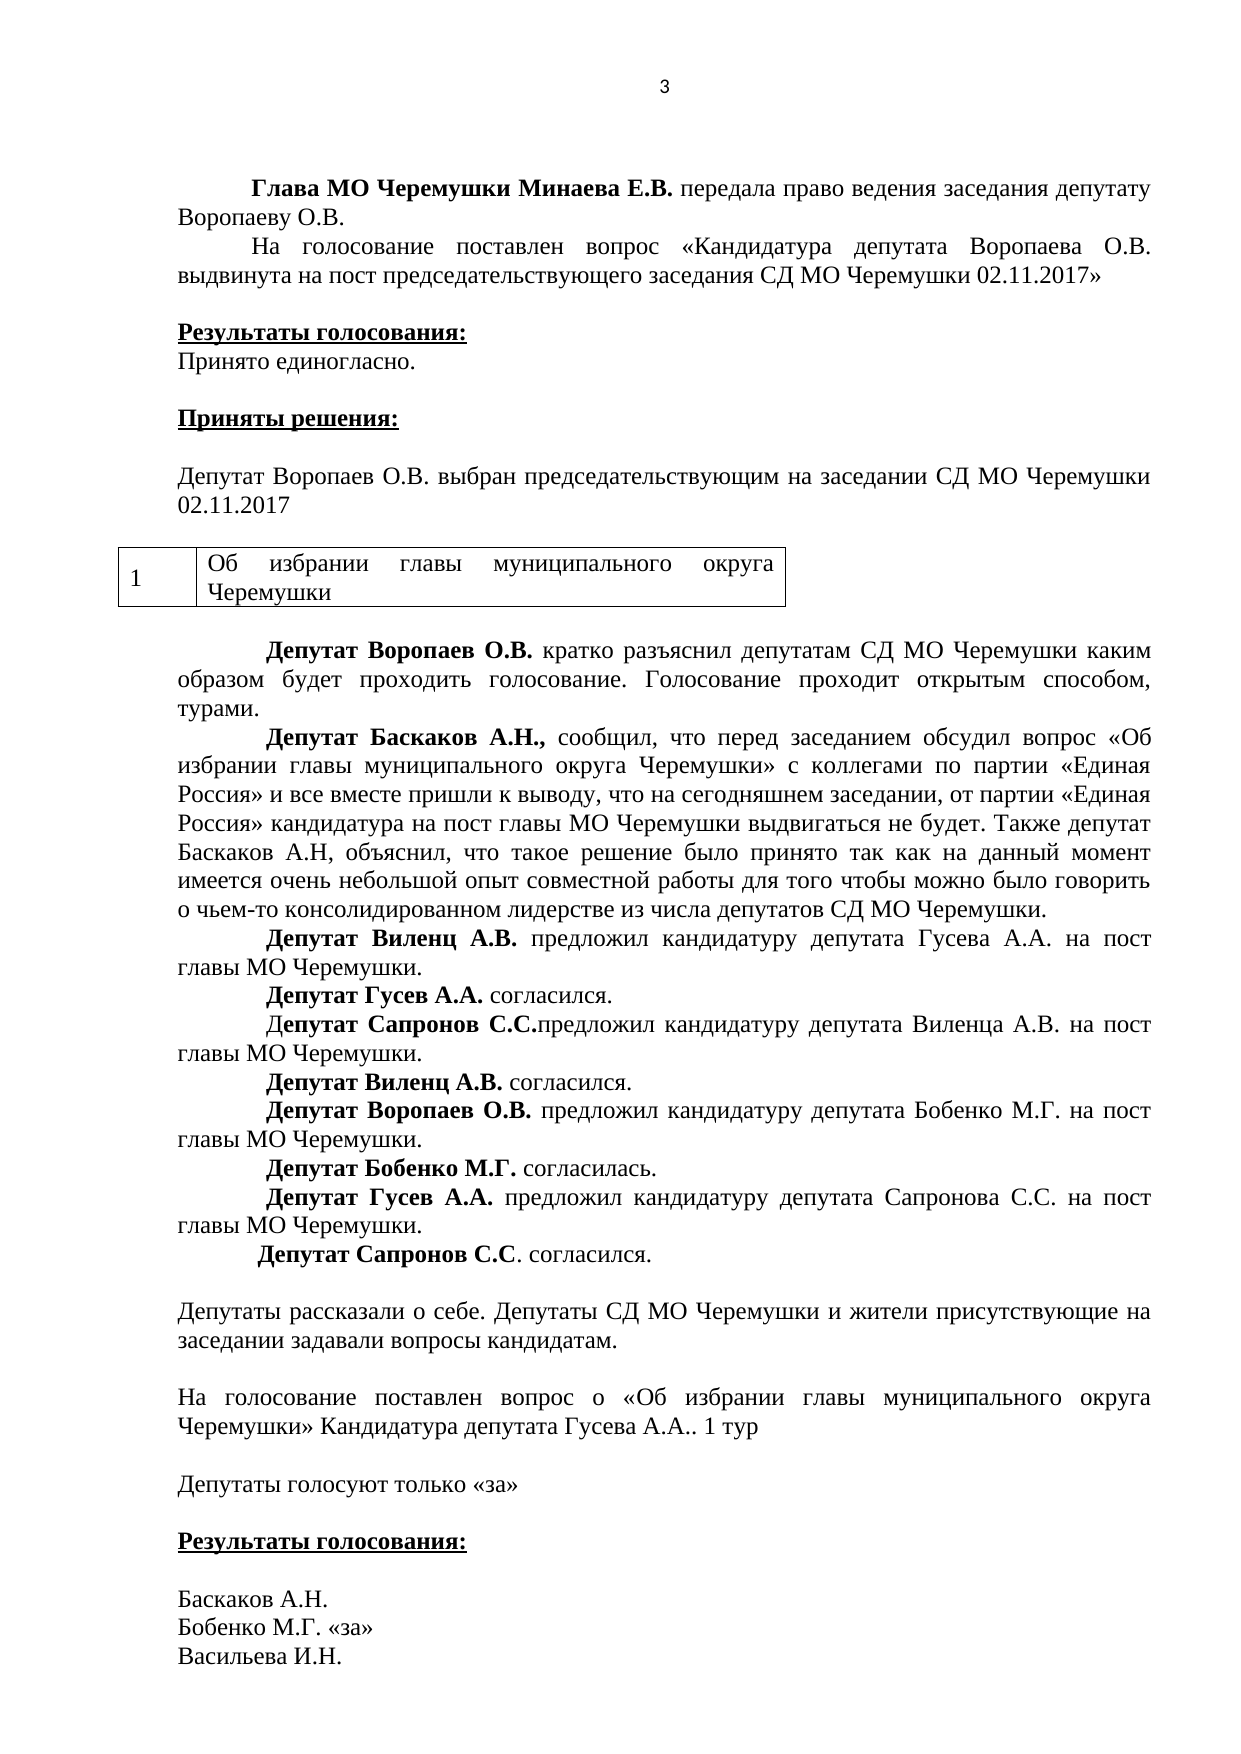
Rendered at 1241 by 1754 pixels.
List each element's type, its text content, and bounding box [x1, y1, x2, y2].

text Депутат Виленц А.В. согласился. [177, 1067, 1152, 1096]
text Результаты голосования: [177, 1526, 1152, 1555]
text Васильева И.Н. [177, 1641, 1152, 1670]
text Депутат Воропаев О.В. предложил кандидатуру депутата Бобенко М.Г. на пост главы МО Черемушки. [177, 1096, 1152, 1153]
text Депутат Баскаков А.Н., сообщил, что перед заседанием обсудил вопрос «Об избрании главы муниципального округа Черемушки» с коллегами по партии «Единая Россия» и все вместе пришли к выводу, что на сегодняшнем заседании, от партии «Единая Россия» кандидатура на пост главы МО Черемушки выдвигаться не будет. Также депутат Баскаков А.Н, объяснил, что такое решение было принято так как на данный момент имеется очень небольшой опыт совместной работы для того чтобы можно было говорить о чьем-то консолидированном лидерстве из числа депутатов СД МО Черемушки. [177, 722, 1152, 923]
text Депутаты голосуют только «за» [177, 1469, 1152, 1497]
text На голосование поставлен вопрос о «Об избрании главы муниципального округа Черемушки» Кандидатура депутата Гусева А.А.. 1 тур [177, 1382, 1152, 1440]
text Принято единогласно. [177, 346, 1152, 375]
text На голосование поставлен вопрос «Кандидатура депутата Воропаева О.В. выдвинута на пост председательствующего заседания СД МО Черемушки 02.11.2017» [177, 231, 1152, 288]
table_header Об избрании главы муниципального округа Черемушки [197, 548, 785, 606]
text Приняты решения: [177, 403, 1152, 432]
text Депутат Сапронов С.С.предложил кандидатуру депутата Виленца А.В. на пост главы МО Черемушки. [177, 1009, 1152, 1067]
text Депутат Гусев А.А. предложил кандидатуру депутата Сапронова С.С. на пост главы МО Черемушки. [177, 1182, 1152, 1239]
text Бобенко М.Г. «за» [177, 1612, 1152, 1641]
text Баскаков А.Н. [177, 1584, 1152, 1612]
text Депутат Виленц А.В. предложил кандидатуру депутата Гусева А.А. на пост главы МО Черемушки. [177, 923, 1152, 981]
text Депутат Гусев А.А. согласился. [177, 981, 1152, 1009]
text Результаты голосования: [177, 317, 1152, 346]
text Депутат Воропаев О.В. выбран председательствующим на заседании СД МО Черемушки 02.11.2017 [177, 461, 1152, 518]
text Глава МО Черемушки Минаева Е.В. передала право ведения заседания депутату Воропаеву О.В. [177, 173, 1152, 231]
text Депутаты рассказали о себе. Депутаты СД МО Черемушки и жители присутствующие на заседании задавали вопросы кандидатам. [177, 1296, 1152, 1354]
table_header 1 [119, 548, 196, 606]
text Депутат Воропаев О.В. кратко разъяснил депутатам СД МО Черемушки каким образом будет проходить голосование. Голосование проходит открытым способом, турами. [177, 636, 1152, 722]
text Депутат Сапронов С.С. согласился. [177, 1239, 1152, 1268]
text Депутат Бобенко М.Г. согласилась. [177, 1153, 1152, 1182]
